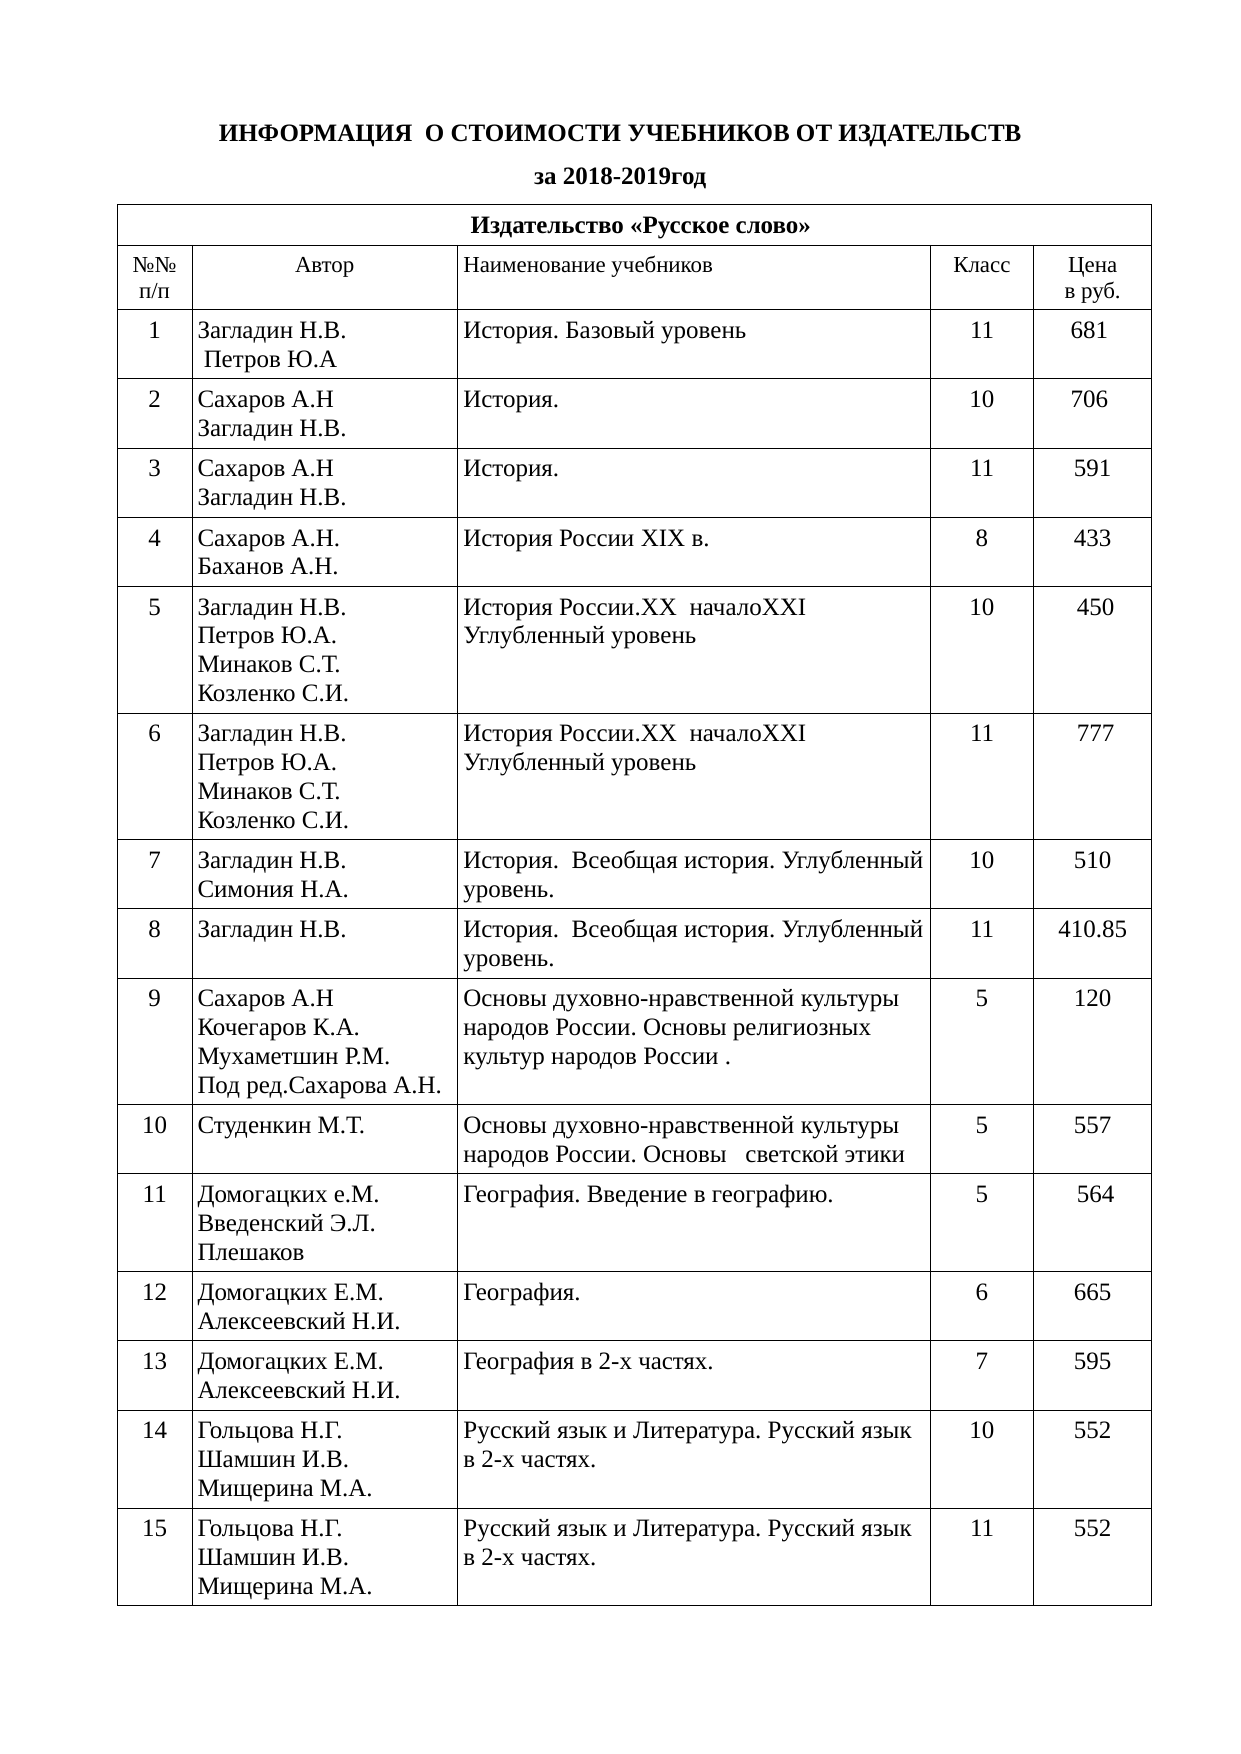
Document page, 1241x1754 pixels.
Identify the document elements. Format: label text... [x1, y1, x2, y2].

table_cell История России XIX в. [458, 518, 930, 586]
table_cell 14 [118, 1411, 192, 1507]
table_cell Русский язык и Литература. Русский язык в 2-х частях. [458, 1411, 930, 1507]
table_cell 706 [1034, 379, 1151, 447]
table_cell 552 [1034, 1509, 1151, 1605]
table_cell 4 [118, 518, 192, 586]
table_cell 10 [931, 379, 1033, 447]
table_cell 11 [931, 909, 1033, 977]
table_cell 1 [118, 310, 192, 378]
table_cell Загладин Н.В. [193, 909, 457, 977]
table_cell География. Введение в географию. [458, 1174, 930, 1271]
table_cell Класс [931, 246, 1033, 309]
table_cell Основы духовно-нравственной культуры народов России. Основы религиозных культур народов России . [458, 979, 930, 1104]
table_cell Основы духовно-нравственной культуры народов России. Основы светской этики [458, 1105, 930, 1173]
table_cell Домогацких Е.М. Алексеевский Н.И. [193, 1272, 457, 1340]
table_cell 595 [1034, 1341, 1151, 1409]
table_cell Загладин Н.В. Петров Ю.А [193, 310, 457, 378]
table_cell 665 [1034, 1272, 1151, 1340]
table_cell Автор [193, 246, 457, 309]
table_cell 7 [118, 840, 192, 908]
table_cell 6 [118, 714, 192, 839]
table_cell История. [458, 449, 930, 517]
table_cell 591 [1034, 449, 1151, 517]
text ИНФОРМАЦИЯ О СТОИМОСТИ УЧЕБНИКОВ ОТ ИЗДАТЕЛЬСТВ [118, 118, 1122, 147]
table_cell 5 [931, 979, 1033, 1104]
table_cell 5 [931, 1105, 1033, 1173]
table_cell Студенкин М.Т. [193, 1105, 457, 1173]
table_cell 12 [118, 1272, 192, 1340]
table_cell 11 [931, 714, 1033, 839]
table_cell 564 [1034, 1174, 1151, 1271]
table_cell 11 [931, 310, 1033, 378]
table_cell 450 [1034, 587, 1151, 712]
table_cell История. Всеобщая история. Углубленный уровень. [458, 840, 930, 908]
table_cell История. Базовый уровень [458, 310, 930, 378]
table_cell 9 [118, 979, 192, 1104]
table_cell 6 [931, 1272, 1033, 1340]
table_cell 10 [931, 840, 1033, 908]
table_cell 5 [931, 1174, 1033, 1271]
table_cell 3 [118, 449, 192, 517]
table_cell История. [458, 379, 930, 447]
table_cell Домогацких Е.М. Алексеевский Н.И. [193, 1341, 457, 1409]
table_cell Сахаров А.Н Кочегаров К.А. Мухаметшин Р.М. Под ред.Сахарова А.Н. [193, 979, 457, 1104]
table_cell 510 [1034, 840, 1151, 908]
table_cell География. [458, 1272, 930, 1340]
table_cell 681 [1034, 310, 1151, 378]
table_cell 552 [1034, 1411, 1151, 1507]
table_cell 11 [931, 1509, 1033, 1605]
table_cell 10 [931, 587, 1033, 712]
table_cell 120 [1034, 979, 1151, 1104]
table_cell География в 2-х частях. [458, 1341, 930, 1409]
table_cell Гольцова Н.Г. Шамшин И.В. Мищерина М.А. [193, 1509, 457, 1605]
text за 2018-2019год [118, 161, 1122, 190]
table_cell Сахаров А.Н Загладин Н.В. [193, 449, 457, 517]
table_cell 777 [1034, 714, 1151, 839]
table_cell Домогацких е.М. Введенский Э.Л. Плешаков [193, 1174, 457, 1271]
table_cell 15 [118, 1509, 192, 1605]
table_cell Гольцова Н.Г. Шамшин И.В. Мищерина М.А. [193, 1411, 457, 1507]
table_cell Загладин Н.В. Петров Ю.А. Минаков С.Т. Козленко С.И. [193, 714, 457, 839]
table_cell Сахаров А.Н. Баханов А.Н. [193, 518, 457, 586]
table_cell 10 [118, 1105, 192, 1173]
table_header Издательство «Русское слово» [118, 205, 1151, 245]
table_cell 13 [118, 1341, 192, 1409]
table_cell История. Всеобщая история. Углубленный уровень. [458, 909, 930, 977]
table_cell 2 [118, 379, 192, 447]
table_cell 7 [931, 1341, 1033, 1409]
table_cell 8 [118, 909, 192, 977]
table_cell 11 [118, 1174, 192, 1271]
table_cell История России.XX началоXXI Углубленный уровень [458, 714, 930, 839]
table_cell №№ п/п [118, 246, 192, 309]
table_cell 410.85 [1034, 909, 1151, 977]
table_cell Загладин Н.В. Симония Н.А. [193, 840, 457, 908]
table_cell 11 [931, 449, 1033, 517]
table_cell 5 [118, 587, 192, 712]
table_cell 557 [1034, 1105, 1151, 1173]
table_cell Сахаров А.Н Загладин Н.В. [193, 379, 457, 447]
table_cell Загладин Н.В. Петров Ю.А. Минаков С.Т. Козленко С.И. [193, 587, 457, 712]
table_cell 10 [931, 1411, 1033, 1507]
table_cell История России.XX началоXXI Углубленный уровень [458, 587, 930, 712]
table_cell 8 [931, 518, 1033, 586]
table_cell Наименование учебников [458, 246, 930, 309]
table_cell Цена в руб. [1034, 246, 1151, 309]
table_cell 433 [1034, 518, 1151, 586]
table_cell Русский язык и Литература. Русский язык в 2-х частях. [458, 1509, 930, 1605]
